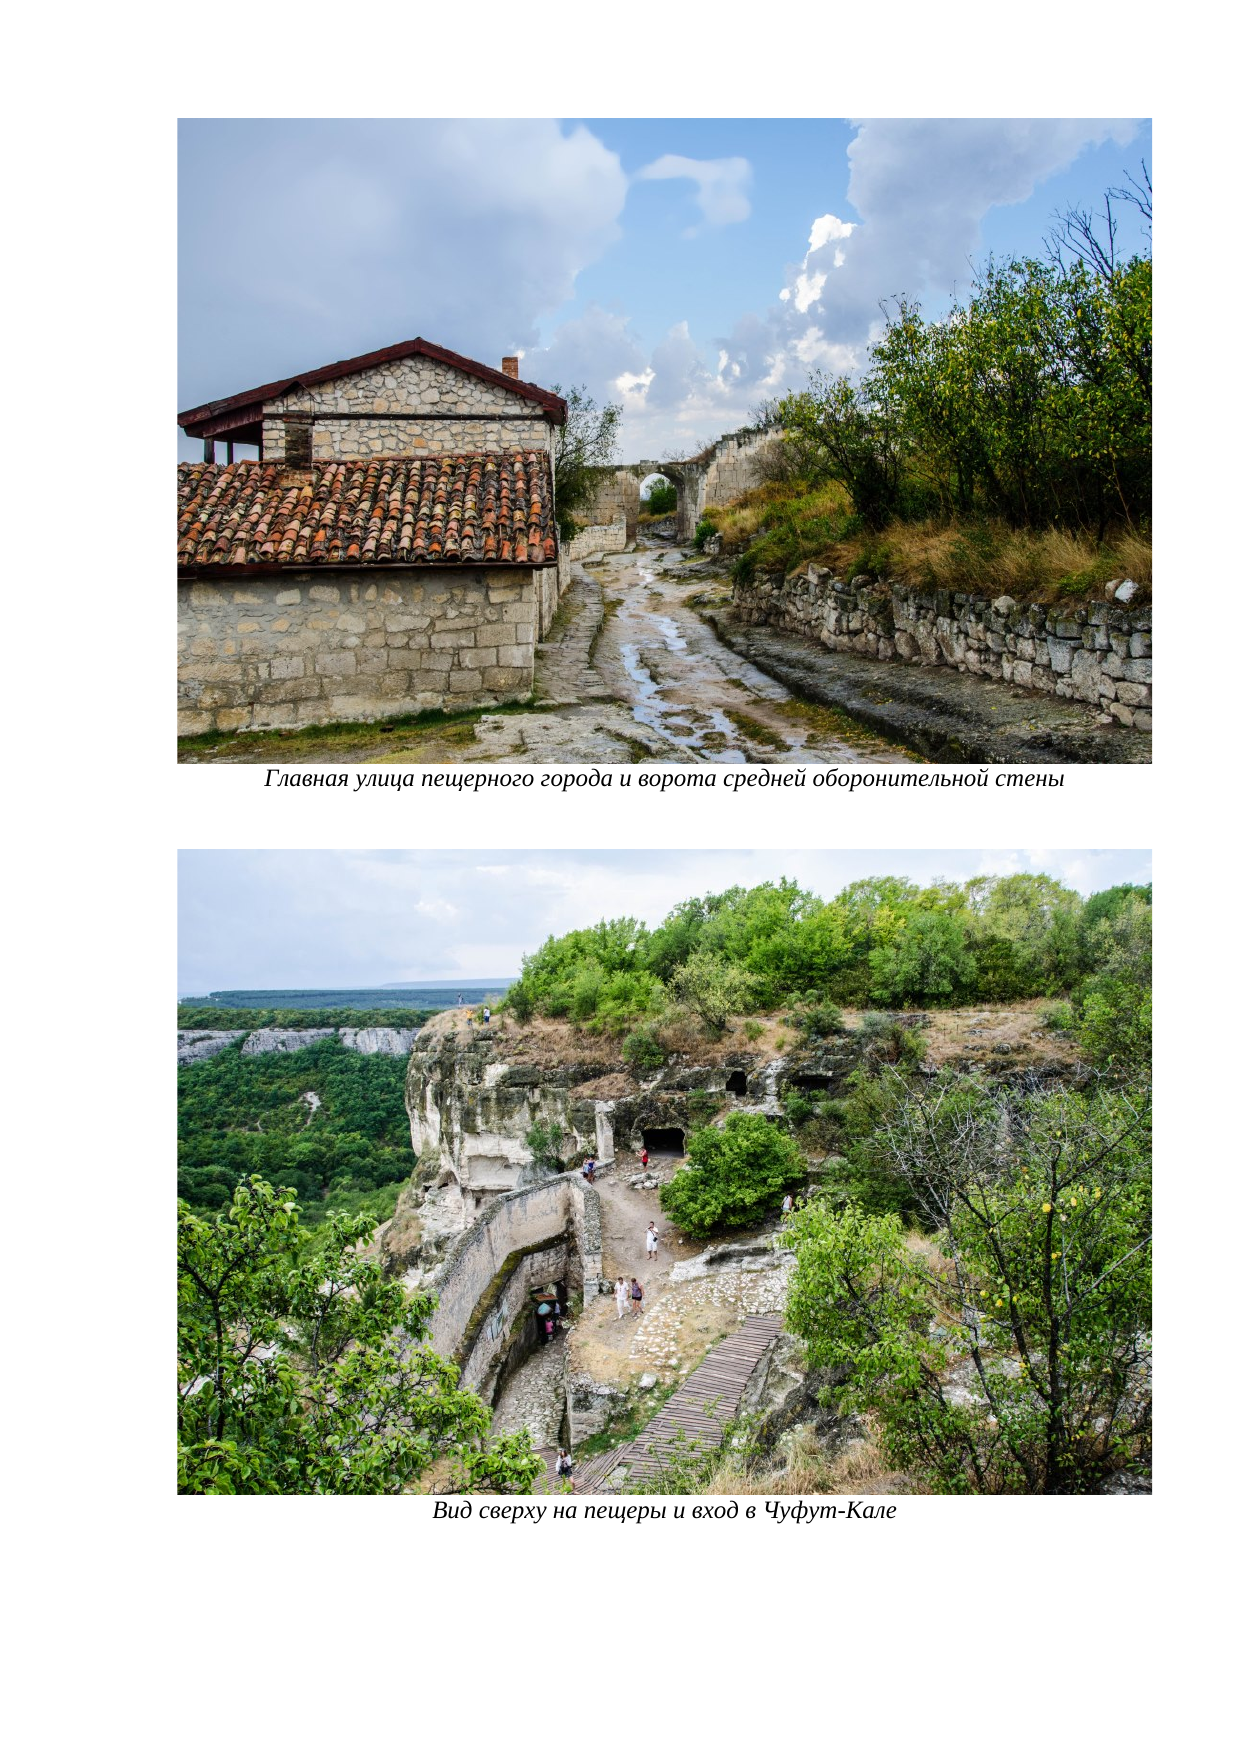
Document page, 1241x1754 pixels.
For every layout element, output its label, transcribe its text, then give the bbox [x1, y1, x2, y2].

text Главная улица пещерного города и ворота средней оборонительной стены [177, 764, 1152, 792]
picture [177, 118, 1153, 764]
text Вид сверху на пещеры и вход в Чуфут-Кале [177, 1495, 1152, 1524]
picture [177, 849, 1153, 1495]
